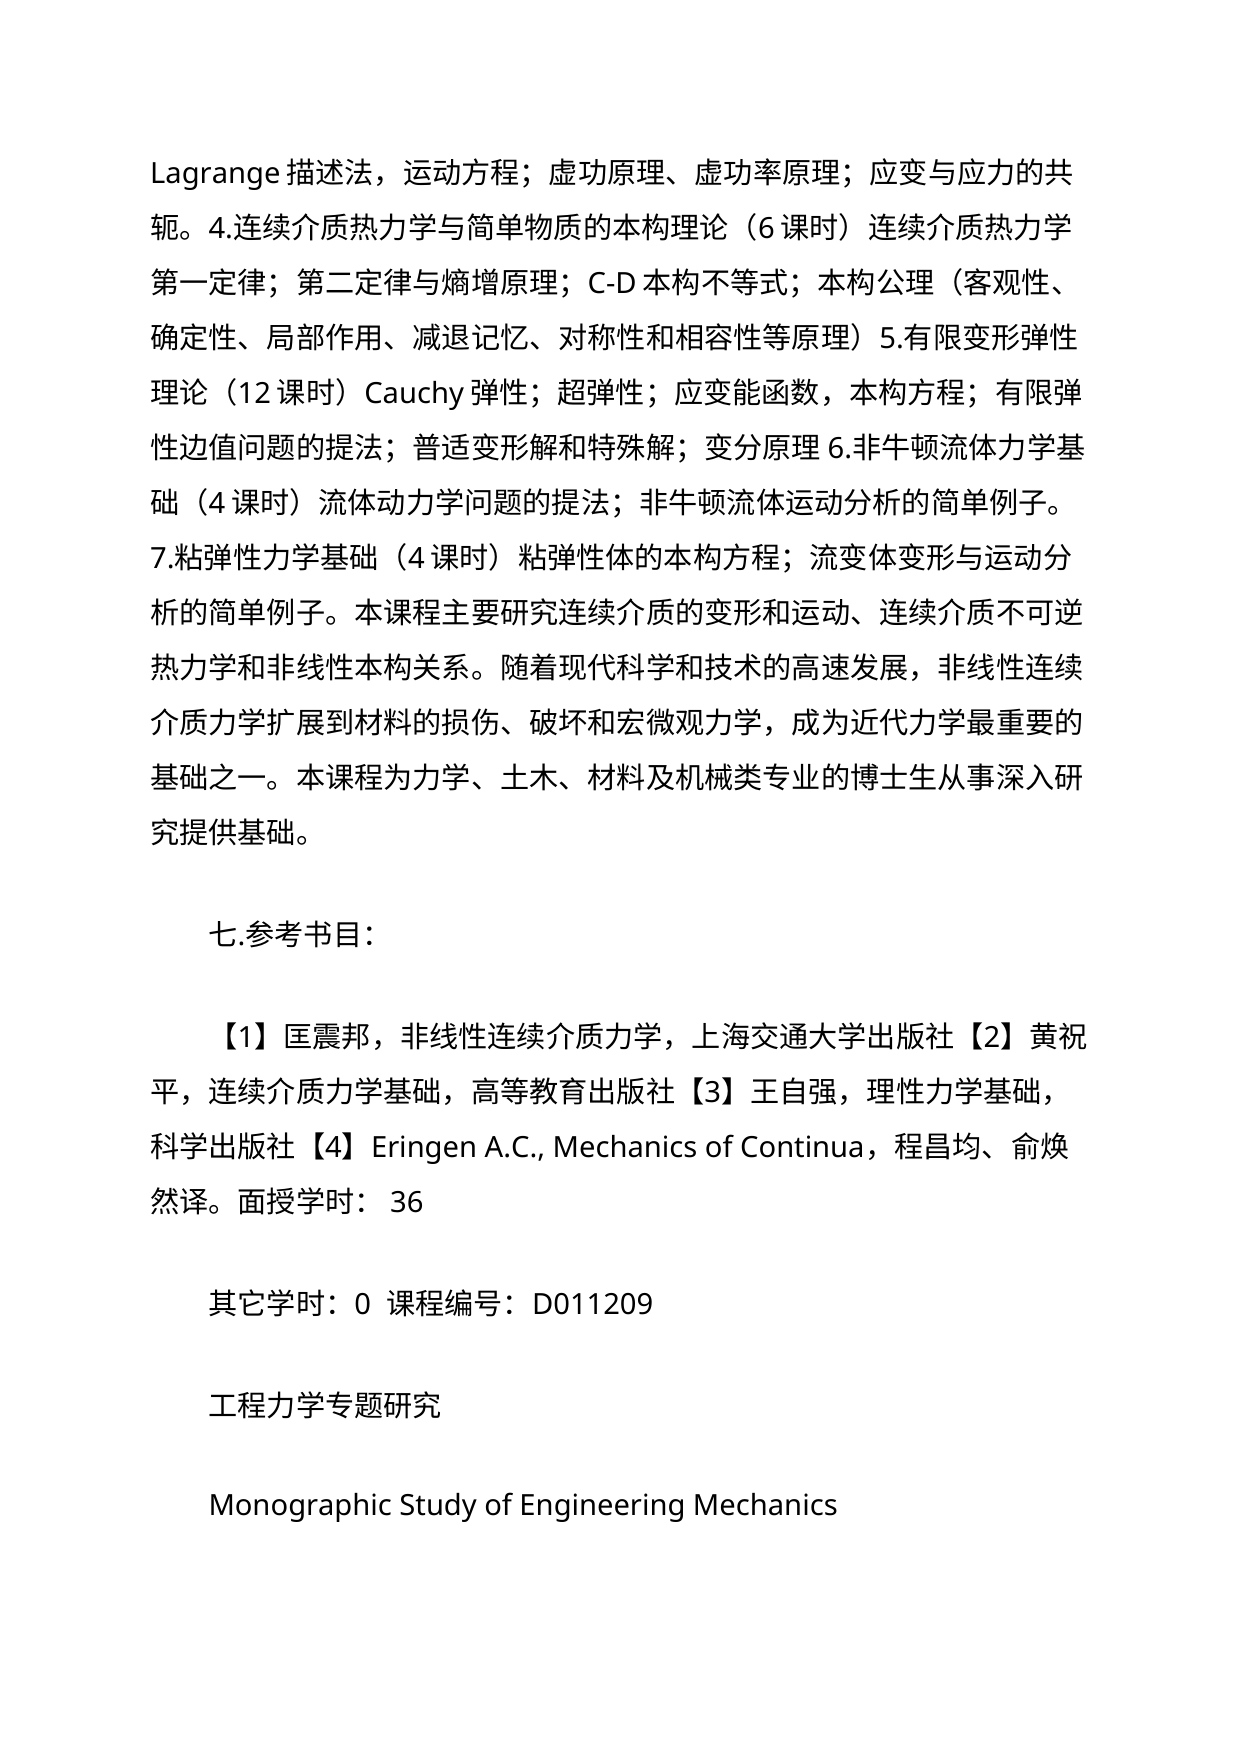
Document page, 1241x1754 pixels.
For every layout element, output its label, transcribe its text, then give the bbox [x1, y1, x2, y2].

text 工程力学专题研究 [150, 1382, 1090, 1424]
text 【1】匡震邦，非线性连续介质力学，上海交通大学出版社【2】黄祝平，连续介质力学基础，高等教育出版社【3】王自强，理性力学基础，科学出版社【4】Eringen A.C., Mechanics of Continua，程昌均、俞焕然译。面授学时： 36 [150, 1013, 1090, 1221]
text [150, 150, 1090, 852]
text Monographic Study of Engineering Mechanics [150, 1484, 1090, 1524]
text 其它学时：0 课程编号：D011209 [150, 1280, 1090, 1323]
text 七.参考书目： [150, 911, 1090, 954]
